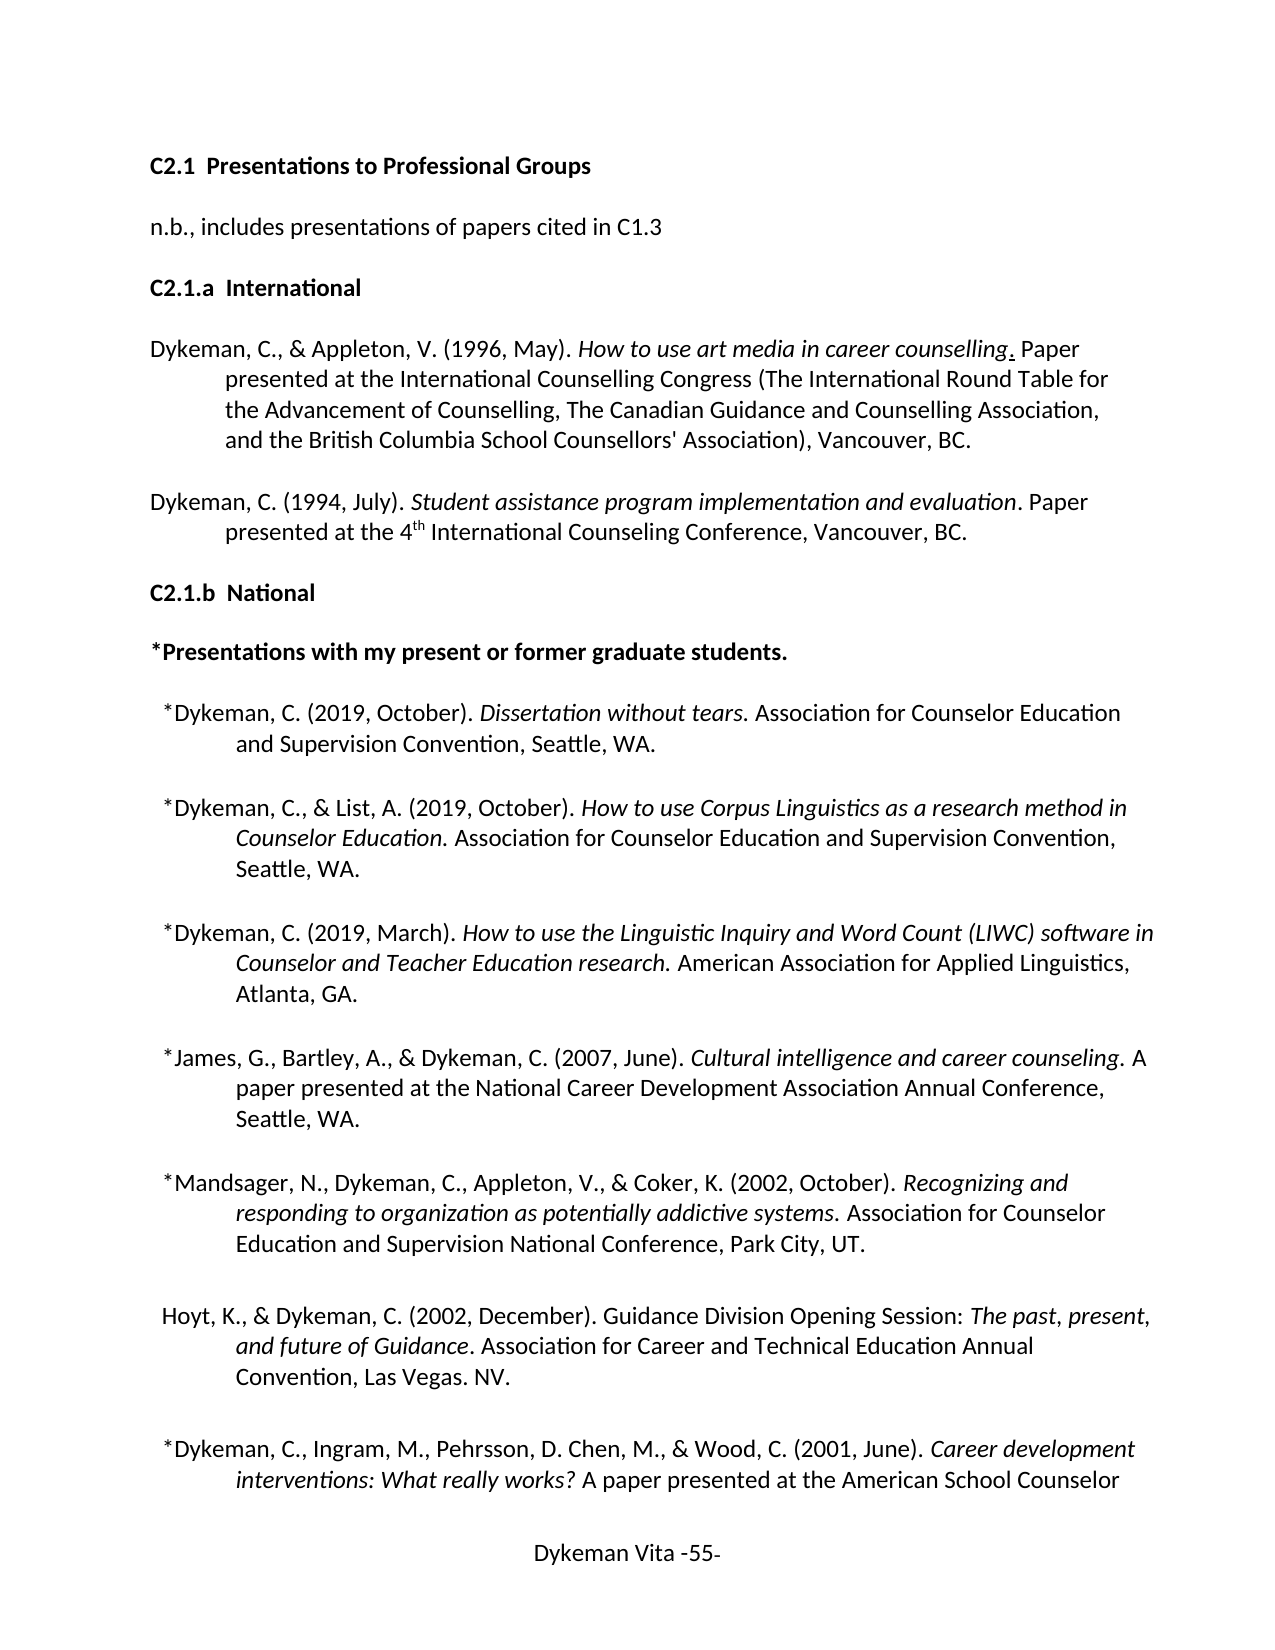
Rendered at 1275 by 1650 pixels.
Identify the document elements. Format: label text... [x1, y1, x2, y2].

subtitle C2.1 Presentations to Professional Groups [150, 150, 1125, 181]
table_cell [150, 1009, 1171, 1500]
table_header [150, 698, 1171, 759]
text *Presentations with my present or former graduate students. [150, 637, 1125, 667]
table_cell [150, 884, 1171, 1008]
text C2.1.a International [150, 272, 1125, 303]
text Dykeman, C. (1994, July). Student assistance program implementation and evaluation. Paper presented at the 4th International Counseling Conference, Vancouver, BC. [150, 486, 1125, 547]
text Dykeman, C., & Appleton, V. (1996, May). How to use art media in career counselling. Paper presented at the International Counselling Congress (The International Round Table for the Advancement of Counselling, The Canadian Guidance and Counselling Association, and the British Columbia School Counsellors' Association), Vancouver, BC. [150, 333, 1125, 455]
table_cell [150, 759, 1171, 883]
text n.b., includes presentations of papers cited in C1.3 [150, 211, 1125, 242]
subtitle C2.1.b National [150, 577, 1125, 608]
